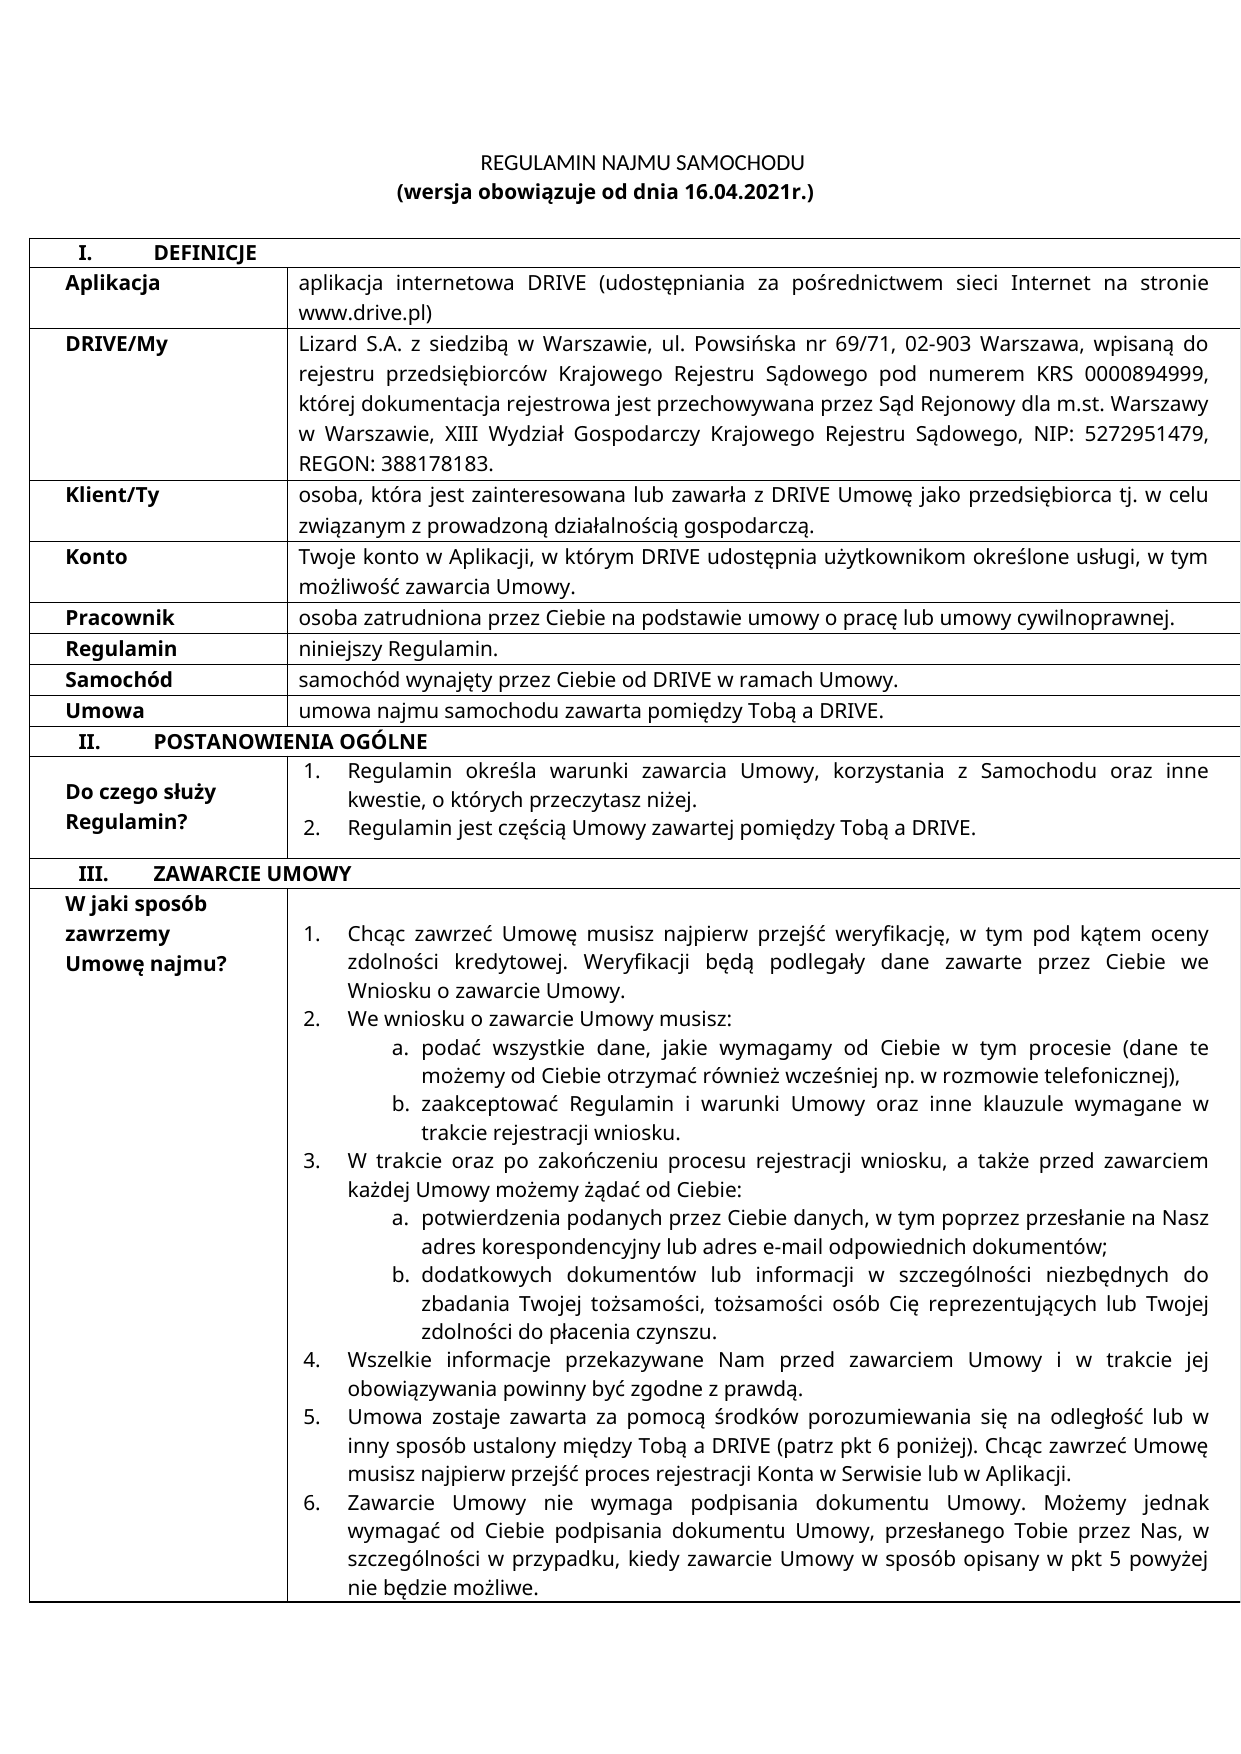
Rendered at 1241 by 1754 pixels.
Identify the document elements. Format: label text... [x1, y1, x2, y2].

table_cell [30, 696, 54, 726]
table_cell DRIVE/My [54, 329, 287, 479]
table_cell [30, 665, 54, 695]
table_cell osoba, która jest zainteresowana lub zawarła z DRIVE Umowę jako przedsiębiorca tj. w celu związanym z prowadzoną działalnością gospodarczą. [288, 481, 1240, 541]
table_cell Klient/Ty [54, 481, 287, 541]
table_cell [30, 889, 54, 1601]
table_header DEFINICJE [30, 239, 1240, 267]
table_cell Samochód [54, 665, 287, 695]
table_cell Aplikacja [54, 268, 287, 328]
table_cell [30, 542, 54, 602]
table_cell Umowa [54, 696, 287, 726]
table_cell umowa najmu samochodu zawarta pomiędzy Tobą a DRIVE. [288, 696, 1240, 726]
table_cell Konto [54, 542, 287, 602]
table_cell ZAWARCIE UMOWY [30, 859, 1240, 888]
list (wersja obowiązuje od dnia 16.04.2021r.) [148, 177, 1063, 206]
table_cell [30, 481, 54, 541]
table_cell osoba zatrudniona przez Ciebie na podstawie umowy o pracę lub umowy cywilnoprawnej. [288, 603, 1240, 633]
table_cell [54, 889, 287, 1601]
table_cell Pracownik [54, 603, 287, 633]
table_cell niniejszy Regulamin. [288, 634, 1240, 664]
table_cell Regulamin określa warunki zawarcia Umowy, korzystania z Samochodu oraz inne kwestie, o których przeczytasz niżej. Regulamin jest częścią Umowy zawartej pomiędzy Tobą a DRIVE. [288, 757, 1240, 858]
table_cell Lizard S.A. z siedzibą w Warszawie, ul. Powsińska nr 69/71, 02-903 Warszawa, wpisaną do rejestru przedsiębiorców Krajowego Rejestru Sądowego pod numerem KRS 0000894999, której dokumentacja rejestrowa jest przechowywana przez Sąd Rejonowy dla m.st. Warszawy w Warszawie, XIII Wydział Gospodarczy Krajowego Rejestru Sądowego, NIP: 5272951479, REGON: 388178183. [288, 329, 1240, 479]
table_cell [30, 634, 54, 664]
table_cell [30, 268, 54, 328]
list REGULAMIN NAJMU SAMOCHODU [223, 148, 1063, 176]
table_cell [30, 603, 54, 633]
table_cell Regulamin [54, 634, 287, 664]
table_cell aplikacja internetowa DRIVE (udostępniania za pośrednictwem sieci Internet na stronie www.drive.pl) [288, 268, 1240, 328]
table_cell [30, 757, 54, 858]
table_cell Twoje konto w Aplikacji, w którym DRIVE udostępnia użytkownikom określone usługi, w tym możliwość zawarcia Umowy. [288, 542, 1240, 602]
table_cell [30, 329, 54, 479]
table_cell Do czego służy Regulamin? [54, 757, 287, 858]
table_cell samochód wynajęty przez Ciebie od DRIVE w ramach Umowy. [288, 665, 1240, 695]
table_cell POSTANOWIENIA OGÓLNE [30, 727, 1240, 756]
